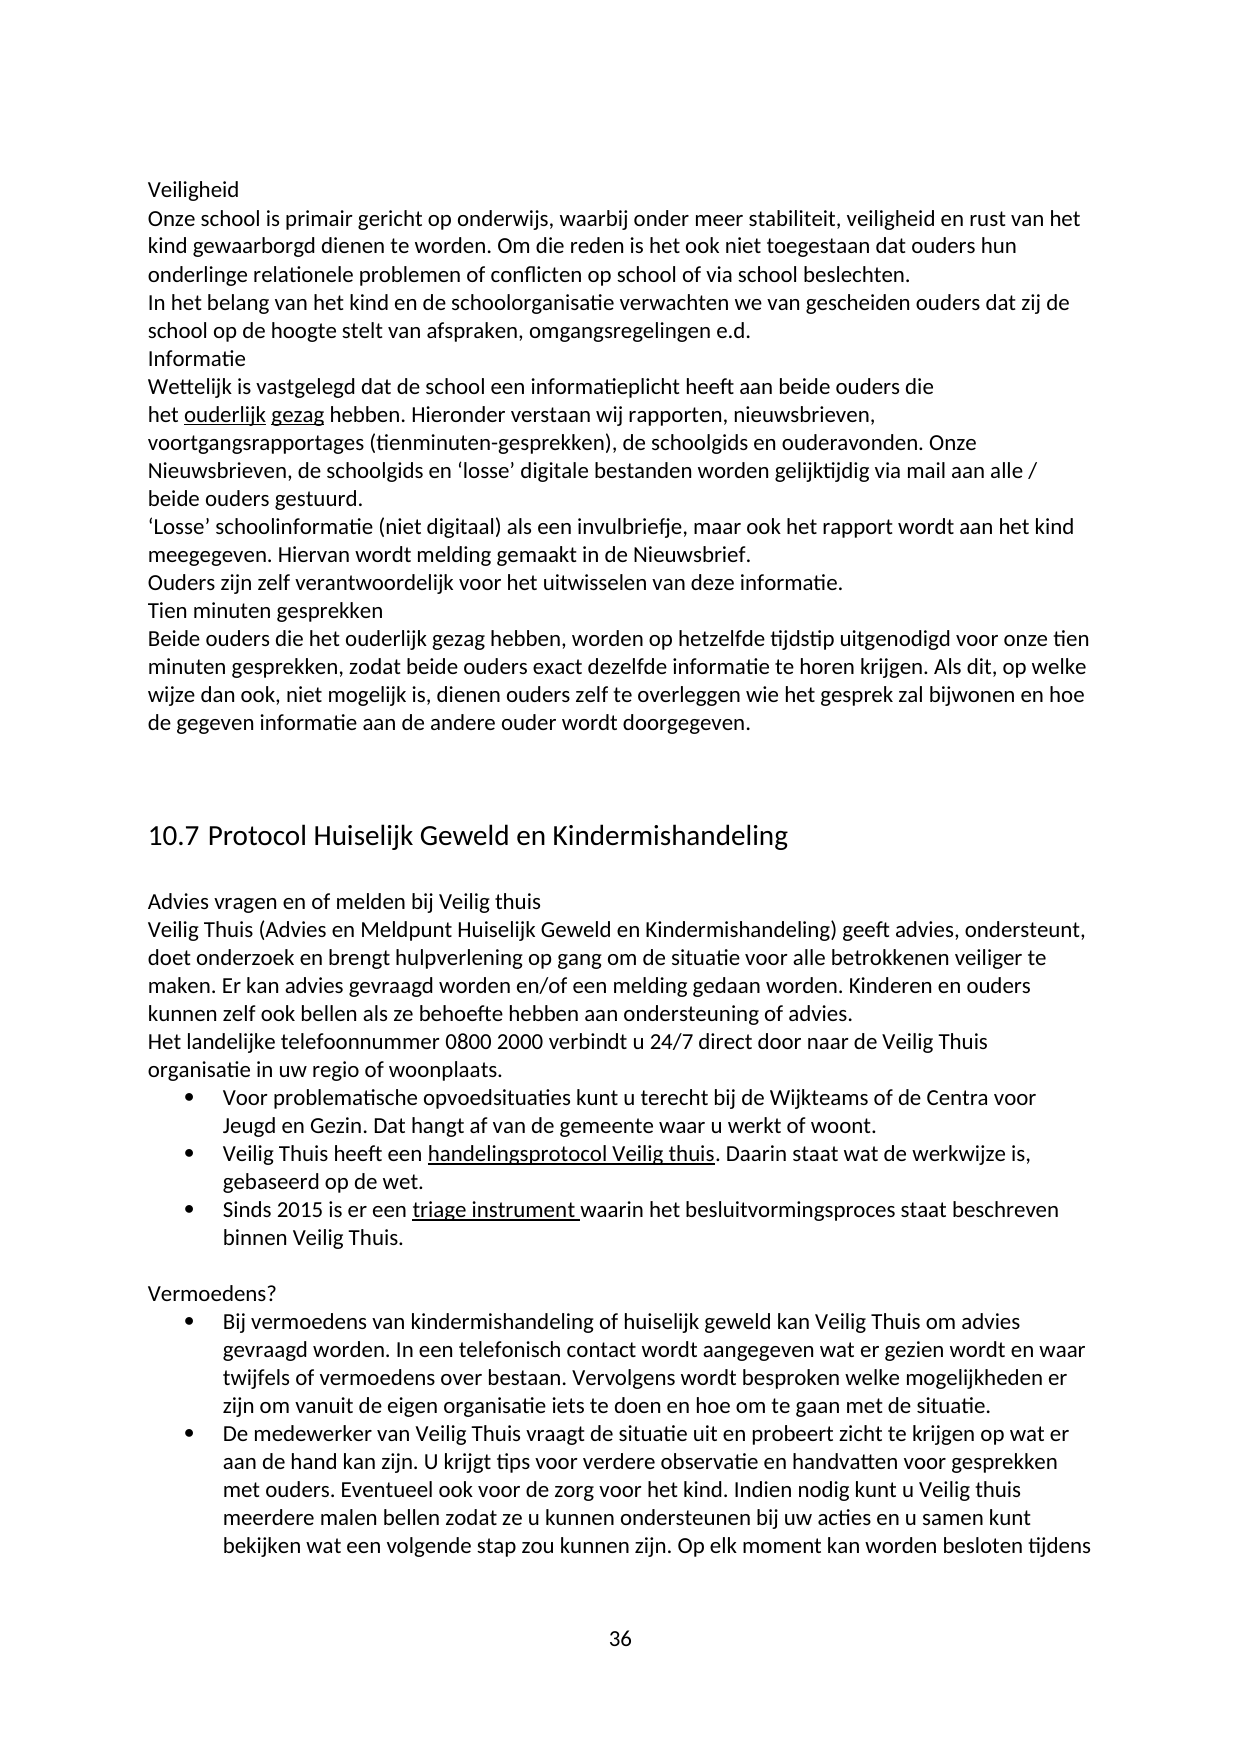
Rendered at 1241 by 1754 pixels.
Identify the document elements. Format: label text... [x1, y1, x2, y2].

subtitle Protocol Huiselijk Geweld en Kindermishandeling [148, 817, 1093, 853]
text Advies vragen en of melden bij Veilig thuis [148, 887, 1093, 915]
text Vermoedens? [148, 1279, 1093, 1307]
text Wettelijk is vastgelegd dat de school een informatieplicht heeft aan beide ouders die het ouderlijk gezag hebben. Hieronder verstaan wij rapporten, nieuwsbrieven, voortgangsrapportages (tienminuten-gesprekken), de schoolgids en ouderavonden. Onze Nieuwsbrieven, de schoolgids en ‘losse’ digitale bestanden worden gelijktijdig via mail aan alle / beide ouders gestuurd. [148, 372, 1093, 512]
text Onze school is primair gericht op onderwijs, waarbij onder meer stabiliteit, veiligheid en rust van het kind gewaarborgd dienen te worden. Om die reden is het ook niet toegestaan dat ouders hun onderlinge relationele problemen of conflicten op school of via school beslechten. [148, 204, 1093, 288]
list Voor problematische opvoedsituaties kunt u terecht bij de Wijkteams of de Centra voor Jeugd en Gezin. Dat hangt af van de gemeente waar u werkt of woont. [185, 1083, 1093, 1139]
text In het belang van het kind en de schoolorganisatie verwachten we van gescheiden ouders dat zij de school op de hoogte stelt van afspraken, omgangsregelingen e.d. [148, 288, 1093, 344]
text Veilig Thuis (Advies en Meldpunt Huiselijk Geweld en Kindermishandeling) geeft advies, ondersteunt, doet onderzoek en brengt hulpverlening op gang om de situatie voor alle betrokkenen veiliger te maken. Er kan advies gevraagd worden en/of een melding gedaan worden. Kinderen en ouders kunnen zelf ook bellen als ze behoefte hebben aan ondersteuning of advies. [148, 915, 1093, 1027]
list Sinds 2015 is er een triage instrument waarin het besluitvormingsproces staat beschreven binnen Veilig Thuis. [185, 1195, 1093, 1251]
text Het landelijke telefoonnummer 0800 2000 verbindt u 24/7 direct door naar de Veilig Thuis organisatie in uw regio of woonplaats. [148, 1027, 1093, 1083]
text Informatie [148, 344, 1093, 372]
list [185, 1419, 1093, 1559]
text Veiligheid [148, 176, 1093, 204]
text ‘Losse’ schoolinformatie (niet digitaal) als een invulbriefje, maar ook het rapport wordt aan het kind meegegeven. Hiervan wordt melding gemaakt in de Nieuwsbrief. [148, 512, 1093, 568]
text Tien minuten gesprekken [148, 596, 1093, 624]
list Bij vermoedens van kindermishandeling of huiselijk geweld kan Veilig Thuis om advies gevraagd worden. In een telefonisch contact wordt aangegeven wat er gezien wordt en waar twijfels of vermoedens over bestaan. Vervolgens wordt besproken welke mogelijkheden er zijn om vanuit de eigen organisatie iets te doen en hoe om te gaan met de situatie. [185, 1307, 1093, 1419]
list Veilig Thuis heeft een handelingsprotocol Veilig thuis. Daarin staat wat de werkwijze is, gebaseerd op de wet. [185, 1139, 1093, 1195]
text Ouders zijn zelf verantwoordelijk voor het uitwisselen van deze informatie. [148, 568, 1093, 596]
text Beide ouders die het ouderlijk gezag hebben, worden op hetzelfde tijdstip uitgenodigd voor onze tien minuten gesprekken, zodat beide ouders exact dezelfde informatie te horen krijgen. Als dit, op welke wijze dan ook, niet mogelijk is, dienen ouders zelf te overleggen wie het gesprek zal bijwonen en hoe de gegeven informatie aan de andere ouder wordt doorgegeven. [148, 624, 1093, 736]
